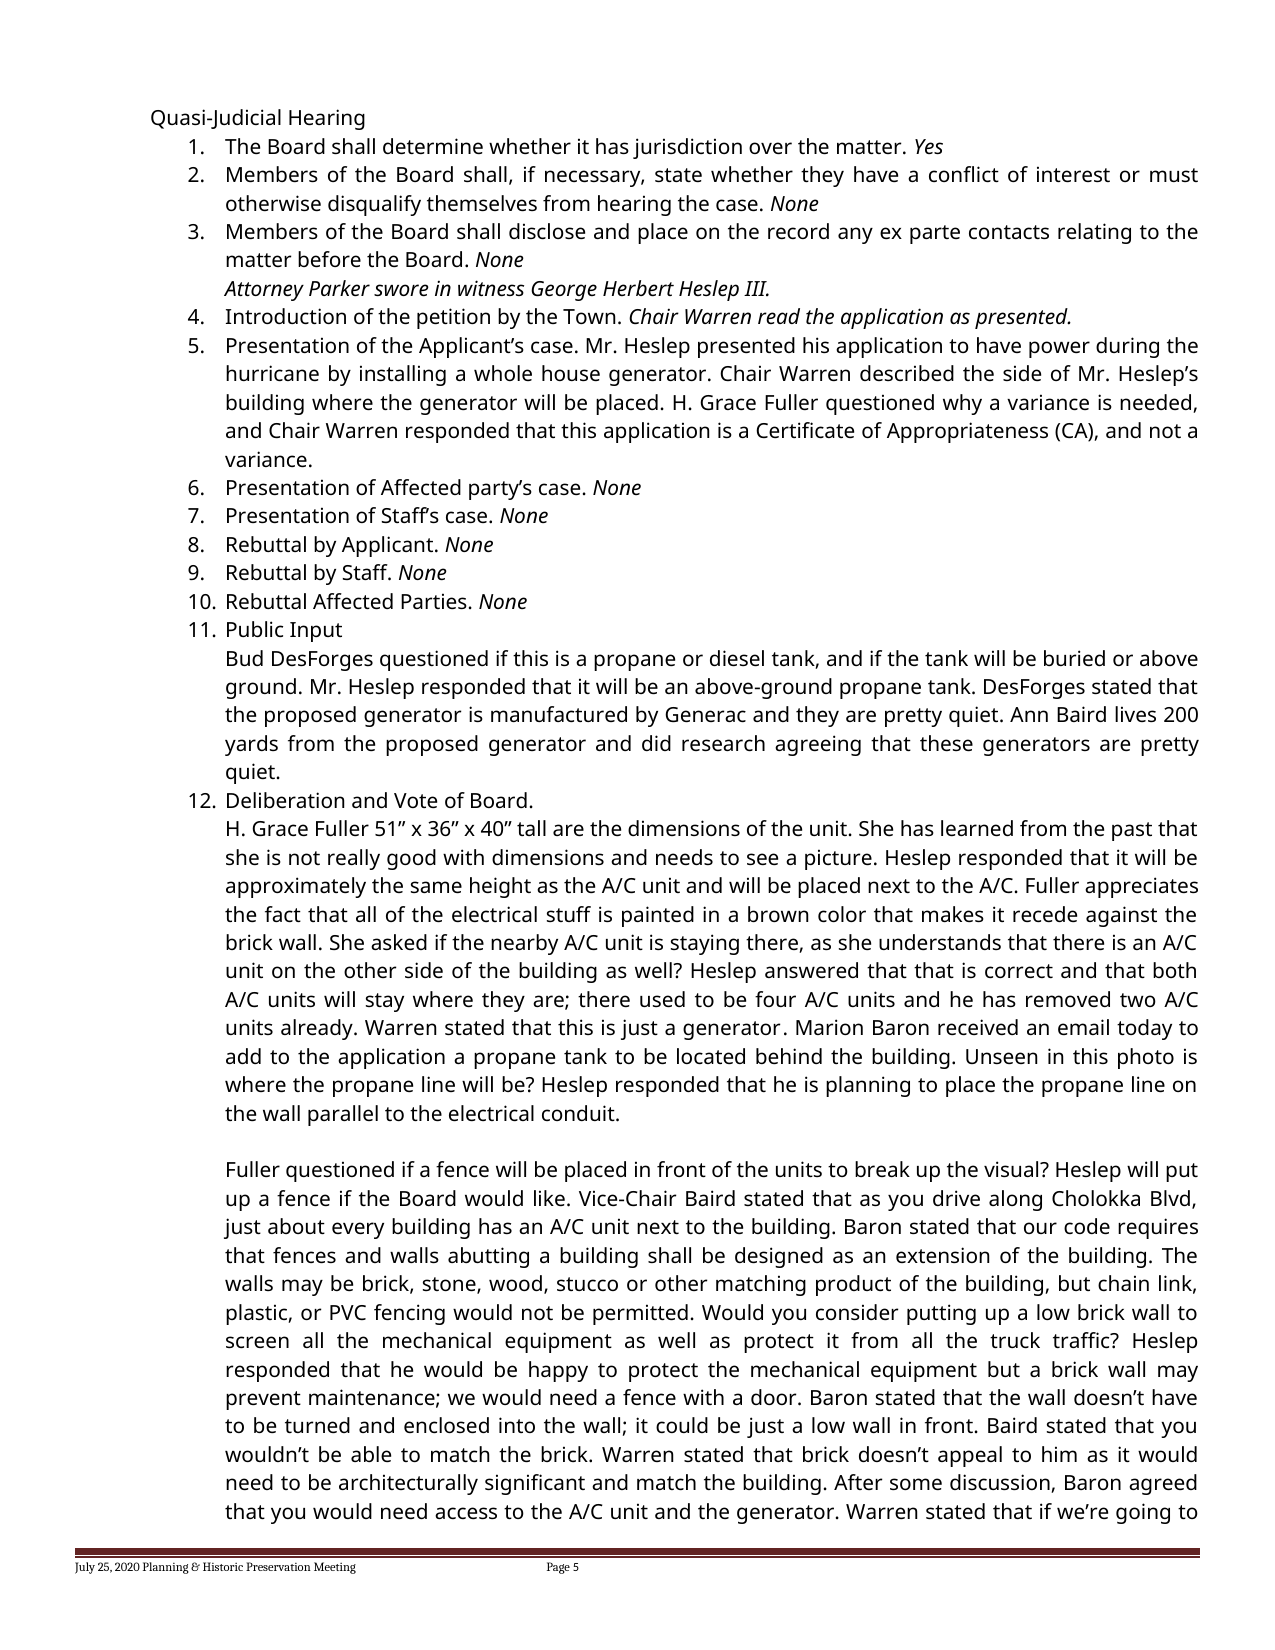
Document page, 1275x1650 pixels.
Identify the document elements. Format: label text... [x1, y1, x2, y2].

list Members of the Board shall, if necessary, state whether they have a conflict of interest or must otherwise disqualify themselves from hearing the case. None [187, 160, 1200, 217]
list Presentation of the Applicant’s case. Mr. Heslep presented his application to have power during the hurricane by installing a whole house generator. Chair Warren described the side of Mr. Heslep’s building where the generator will be placed. H. Grace Fuller questioned why a variance is needed, and Chair Warren responded that this application is a Certificate of Appropriateness (CA), and not a variance. [187, 331, 1200, 473]
list Presentation of Staff’s case. None [187, 502, 1200, 530]
list Attorney Parker swore in witness George Herbert Heslep III. [225, 274, 1200, 302]
list Rebuttal Affected Parties. None [187, 587, 1200, 615]
list The Board shall determine whether it has jurisdiction over the matter. Yes [187, 132, 1200, 160]
list Rebuttal by Applicant. None [187, 530, 1200, 558]
list Deliberation and Vote of Board. [187, 786, 1200, 814]
list Presentation of Affected party’s case. None [187, 473, 1200, 502]
list Introduction of the petition by the Town. Chair Warren read the application as presented. [187, 302, 1200, 331]
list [225, 1156, 1200, 1525]
list Quasi-Judicial Hearing [150, 103, 1200, 132]
list Rebuttal by Staff. None [187, 558, 1200, 587]
list H. Grace Fuller 51” x 36” x 40” tall are the dimensions of the unit. She has learned from the past that she is not really good with dimensions and needs to see a picture. Heslep responded that it will be approximately the same height as the A/C unit and will be placed next to the A/C. Fuller appreciates the fact that all of the electrical stuff is painted in a brown color that makes it recede against the brick wall. She asked if the nearby A/C unit is staying there, as she understands that there is an A/C unit on the other side of the building as well? Heslep answered that that is correct and that both A/C units will stay where they are; there used to be four A/C units and he has removed two A/C units already. Warren stated that this is just a generator. Marion Baron received an email today to add to the application a propane tank to be located behind the building. Unseen in this photo is where the propane line will be? Heslep responded that he is planning to place the propane line on the wall parallel to the electrical conduit. [225, 814, 1200, 1127]
list Public Input [187, 615, 1200, 644]
list Members of the Board shall disclose and place on the record any ex parte contacts relating to the matter before the Board. None [187, 217, 1200, 274]
list Bud DesForges questioned if this is a propane or diesel tank, and if the tank will be buried or above ground. Mr. Heslep responded that it will be an above-ground propane tank. DesForges stated that the proposed generator is manufactured by Generac and they are pretty quiet. Ann Baird lives 200 yards from the proposed generator and did research agreeing that these generators are pretty quiet. [225, 644, 1200, 786]
